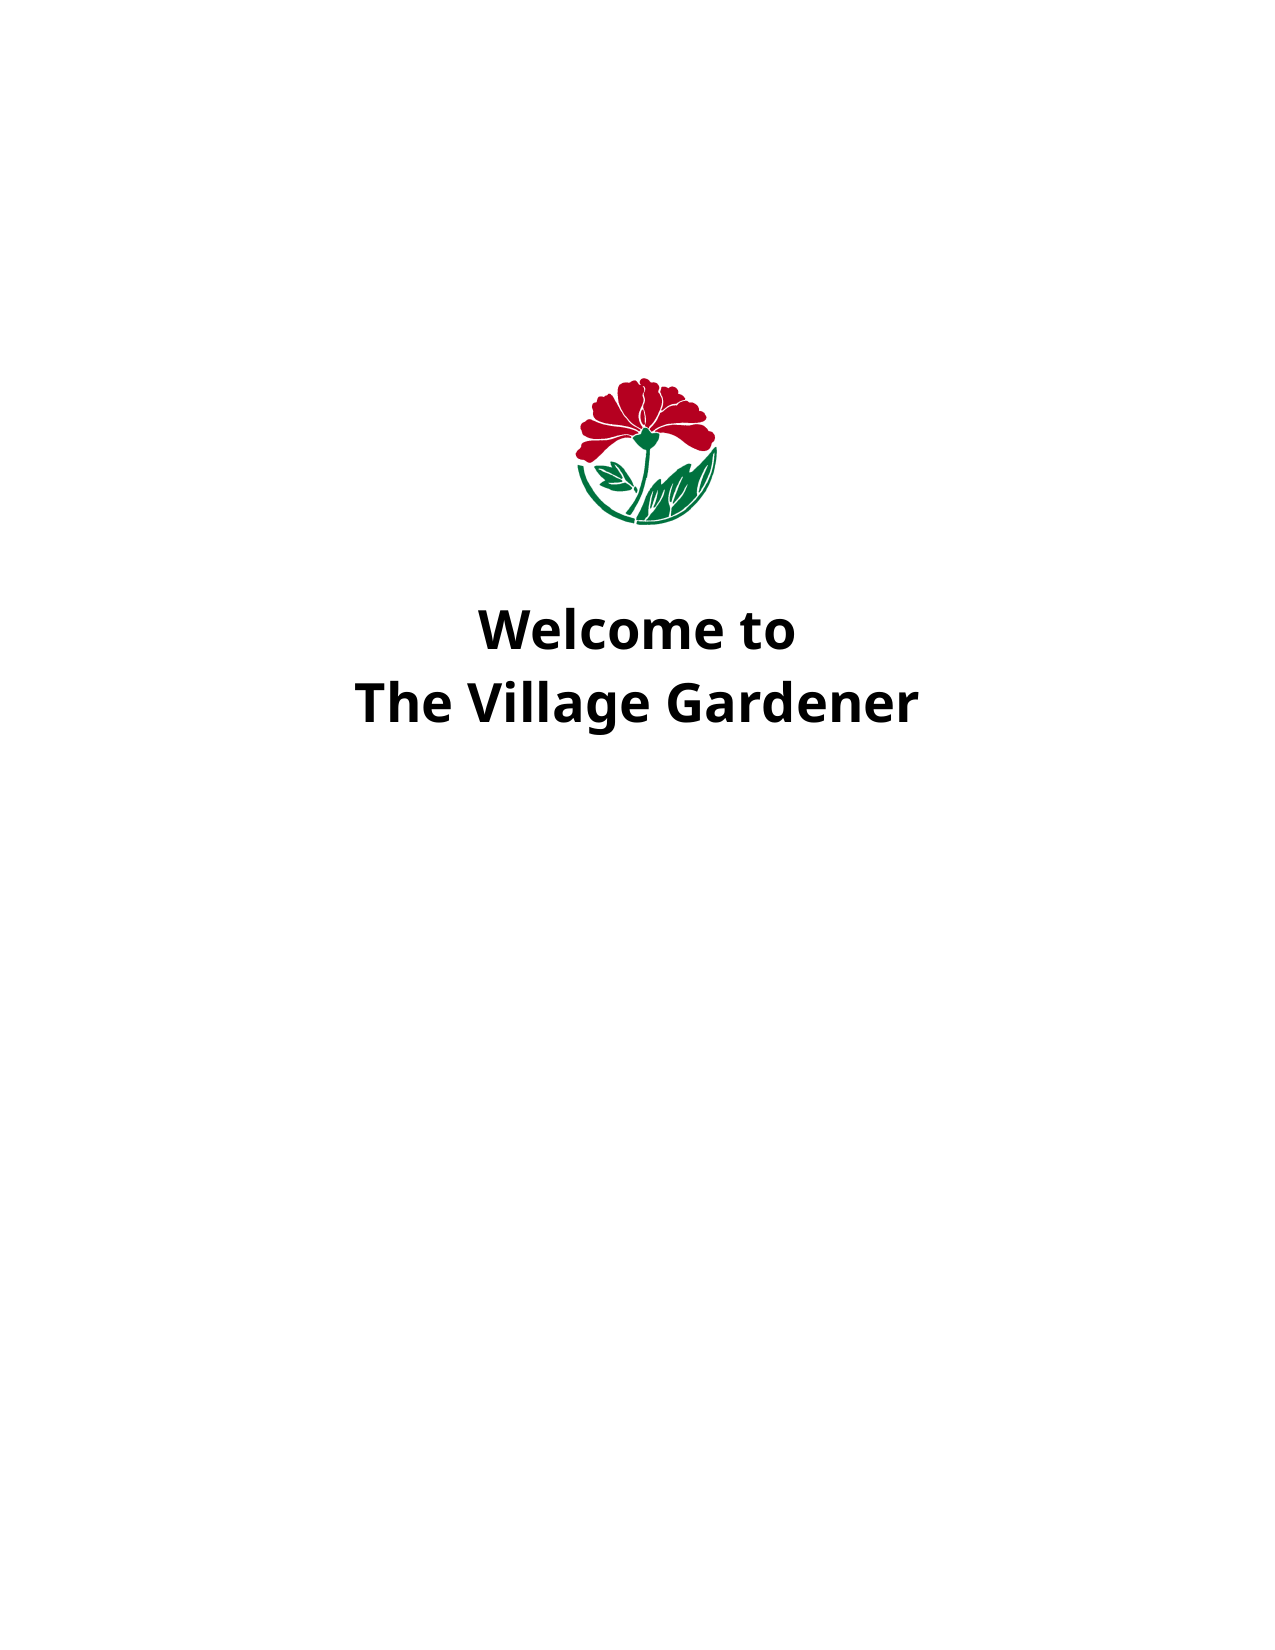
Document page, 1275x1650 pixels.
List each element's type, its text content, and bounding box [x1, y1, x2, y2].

picture [573, 376, 719, 527]
text Welcome to [150, 591, 1125, 665]
text The Village Gardener [150, 665, 1125, 739]
